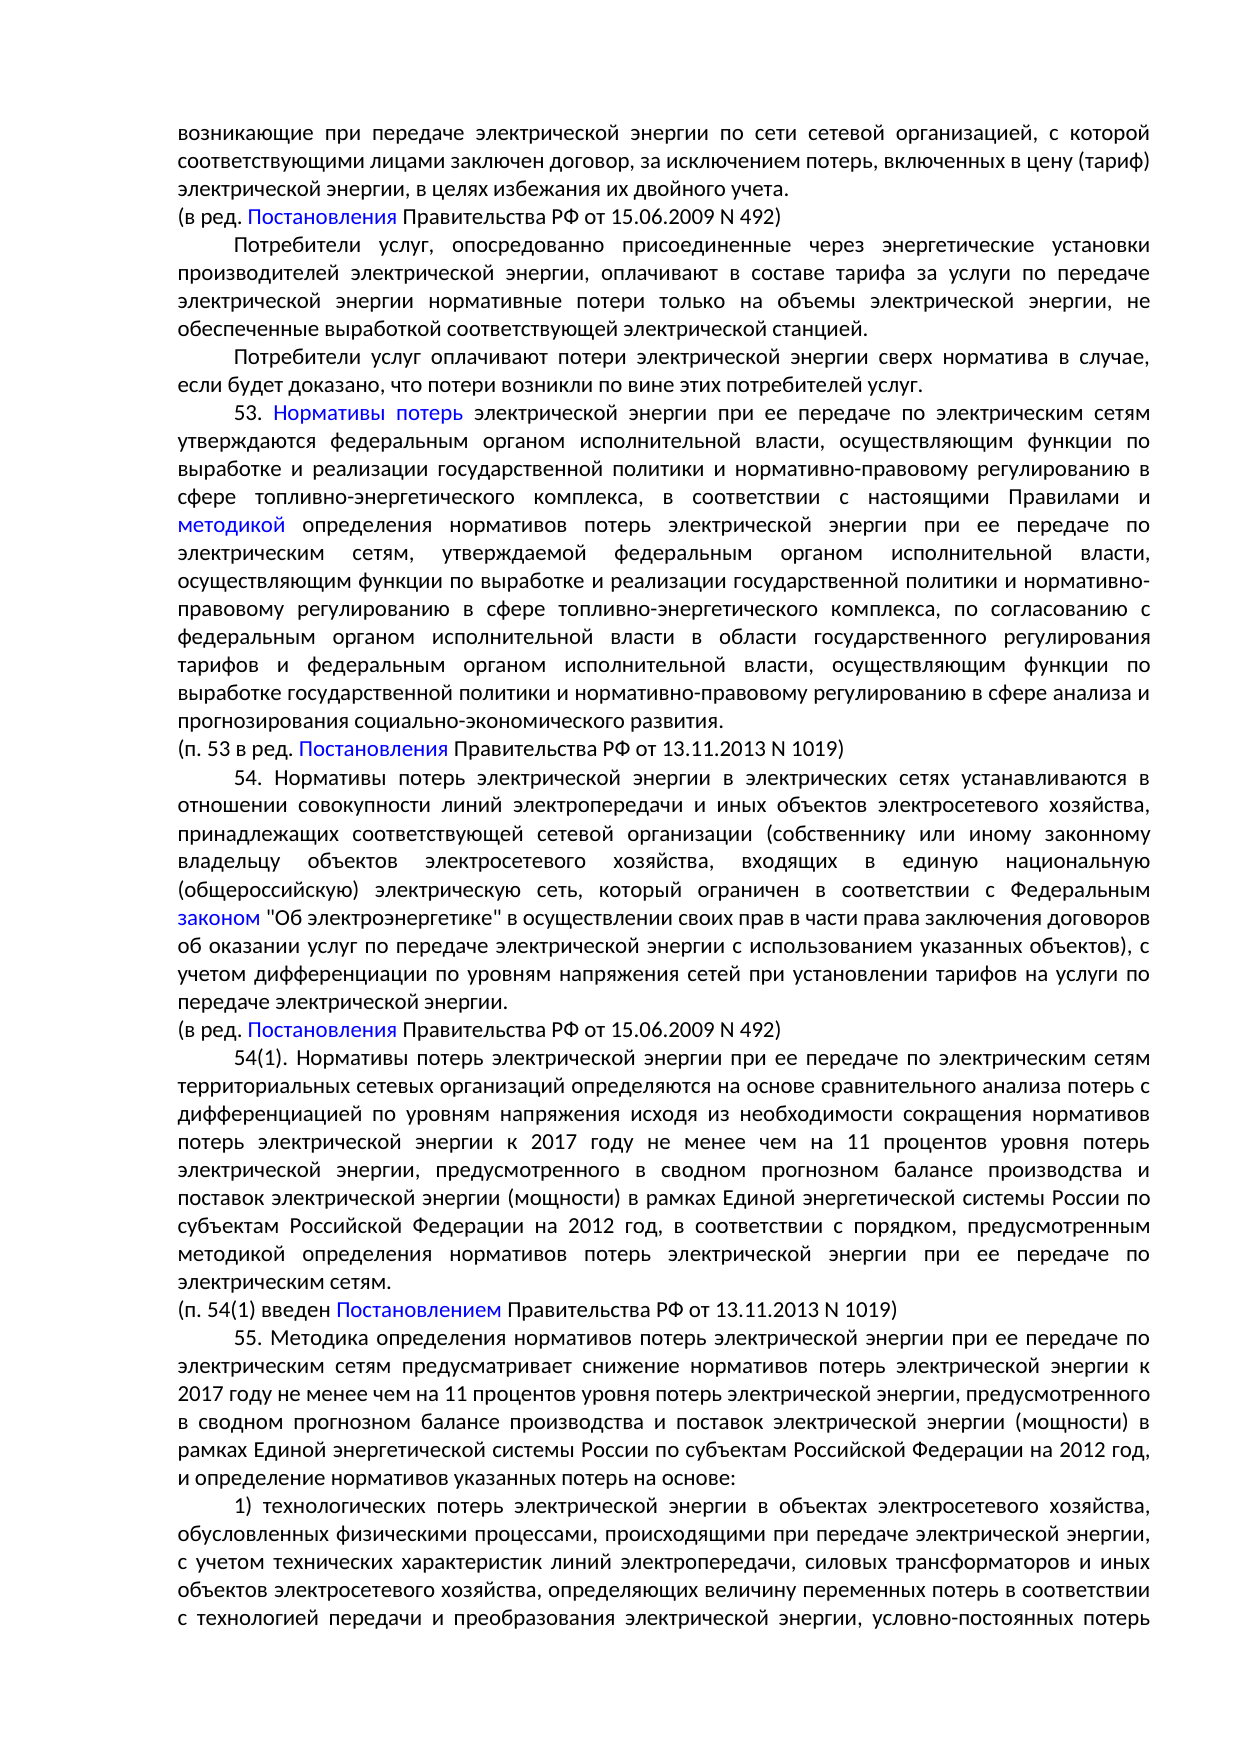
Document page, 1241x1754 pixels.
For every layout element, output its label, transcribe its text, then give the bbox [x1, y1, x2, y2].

text (п. 54(1) введен Постановлением Правительства РФ от 13.11.2013 N 1019) [177, 1295, 1152, 1323]
text 55. Методика определения нормативов потерь электрической энергии при ее передаче по электрическим сетям предусматривает снижение нормативов потерь электрической энергии к 2017 году не менее чем на 11 процентов уровня потерь электрической энергии, предусмотренного в сводном прогнозном балансе производства и поставок электрической энергии (мощности) в рамках Единой энергетической системы России по субъектам Российской Федерации на 2012 год, и определение нормативов указанных потерь на основе: [177, 1323, 1152, 1491]
text Потребители услуг, опосредованно присоединенные через энергетические установки производителей электрической энергии, оплачивают в составе тарифа за услуги по передаче электрической энергии нормативные потери только на объемы электрической энергии, не обеспеченные выработкой соответствующей электрической станцией. [177, 230, 1152, 342]
text Потребители услуг оплачивают потери электрической энергии сверх норматива в случае, если будет доказано, что потери возникли по вине этих потребителей услуг. [177, 342, 1152, 398]
text 54(1). Нормативы потерь электрической энергии при ее передаче по электрическим сетям территориальных сетевых организаций определяются на основе сравнительного анализа потерь с дифференциацией по уровням напряжения исходя из необходимости сокращения нормативов потерь электрической энергии к 2017 году не менее чем на 11 процентов уровня потерь электрической энергии, предусмотренного в сводном прогнозном балансе производства и поставок электрической энергии (мощности) в рамках Единой энергетической системы России по субъектам Российской Федерации на 2012 год, в соответствии с порядком, предусмотренным методикой определения нормативов потерь электрической энергии при ее передаче по электрическим сетям. [177, 1043, 1152, 1295]
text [177, 1491, 1152, 1631]
text (в ред. Постановления Правительства РФ от 15.06.2009 N 492) [177, 202, 1152, 230]
text (п. 53 в ред. Постановления Правительства РФ от 13.11.2013 N 1019) [177, 734, 1152, 763]
text (в ред. Постановления Правительства РФ от 15.06.2009 N 492) [177, 1015, 1152, 1043]
text 54. Нормативы потерь электрической энергии в электрических сетях устанавливаются в отношении совокупности линий электропередачи и иных объектов электросетевого хозяйства, принадлежащих соответствующей сетевой организации (собственнику или иному законному владельцу объектов электросетевого хозяйства, входящих в единую национальную (общероссийскую) электрическую сеть, который ограничен в соответствии с Федеральным законом "Об электроэнергетике" в осуществлении своих прав в части права заключения договоров об оказании услуг по передаче электрической энергии с использованием указанных объектов), с учетом дифференциации по уровням напряжения сетей при установлении тарифов на услуги по передаче электрической энергии. [177, 763, 1152, 1015]
text 53. Нормативы потерь электрической энергии при ее передаче по электрическим сетям утверждаются федеральным органом исполнительной власти, осуществляющим функции по выработке и реализации государственной политики и нормативно-правовому регулированию в сфере топливно-энергетического комплекса, в соответствии с настоящими Правилами и методикой определения нормативов потерь электрической энергии при ее передаче по электрическим сетям, утверждаемой федеральным органом исполнительной власти, осуществляющим функции по выработке и реализации государственной политики и нормативно-правовому регулированию в сфере топливно-энергетического комплекса, по согласованию с федеральным органом исполнительной власти в области государственного регулирования тарифов и федеральным органом исполнительной власти, осуществляющим функции по выработке государственной политики и нормативно-правовому регулированию в сфере анализа и прогнозирования социально-экономического развития. [177, 398, 1152, 734]
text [177, 118, 1152, 202]
